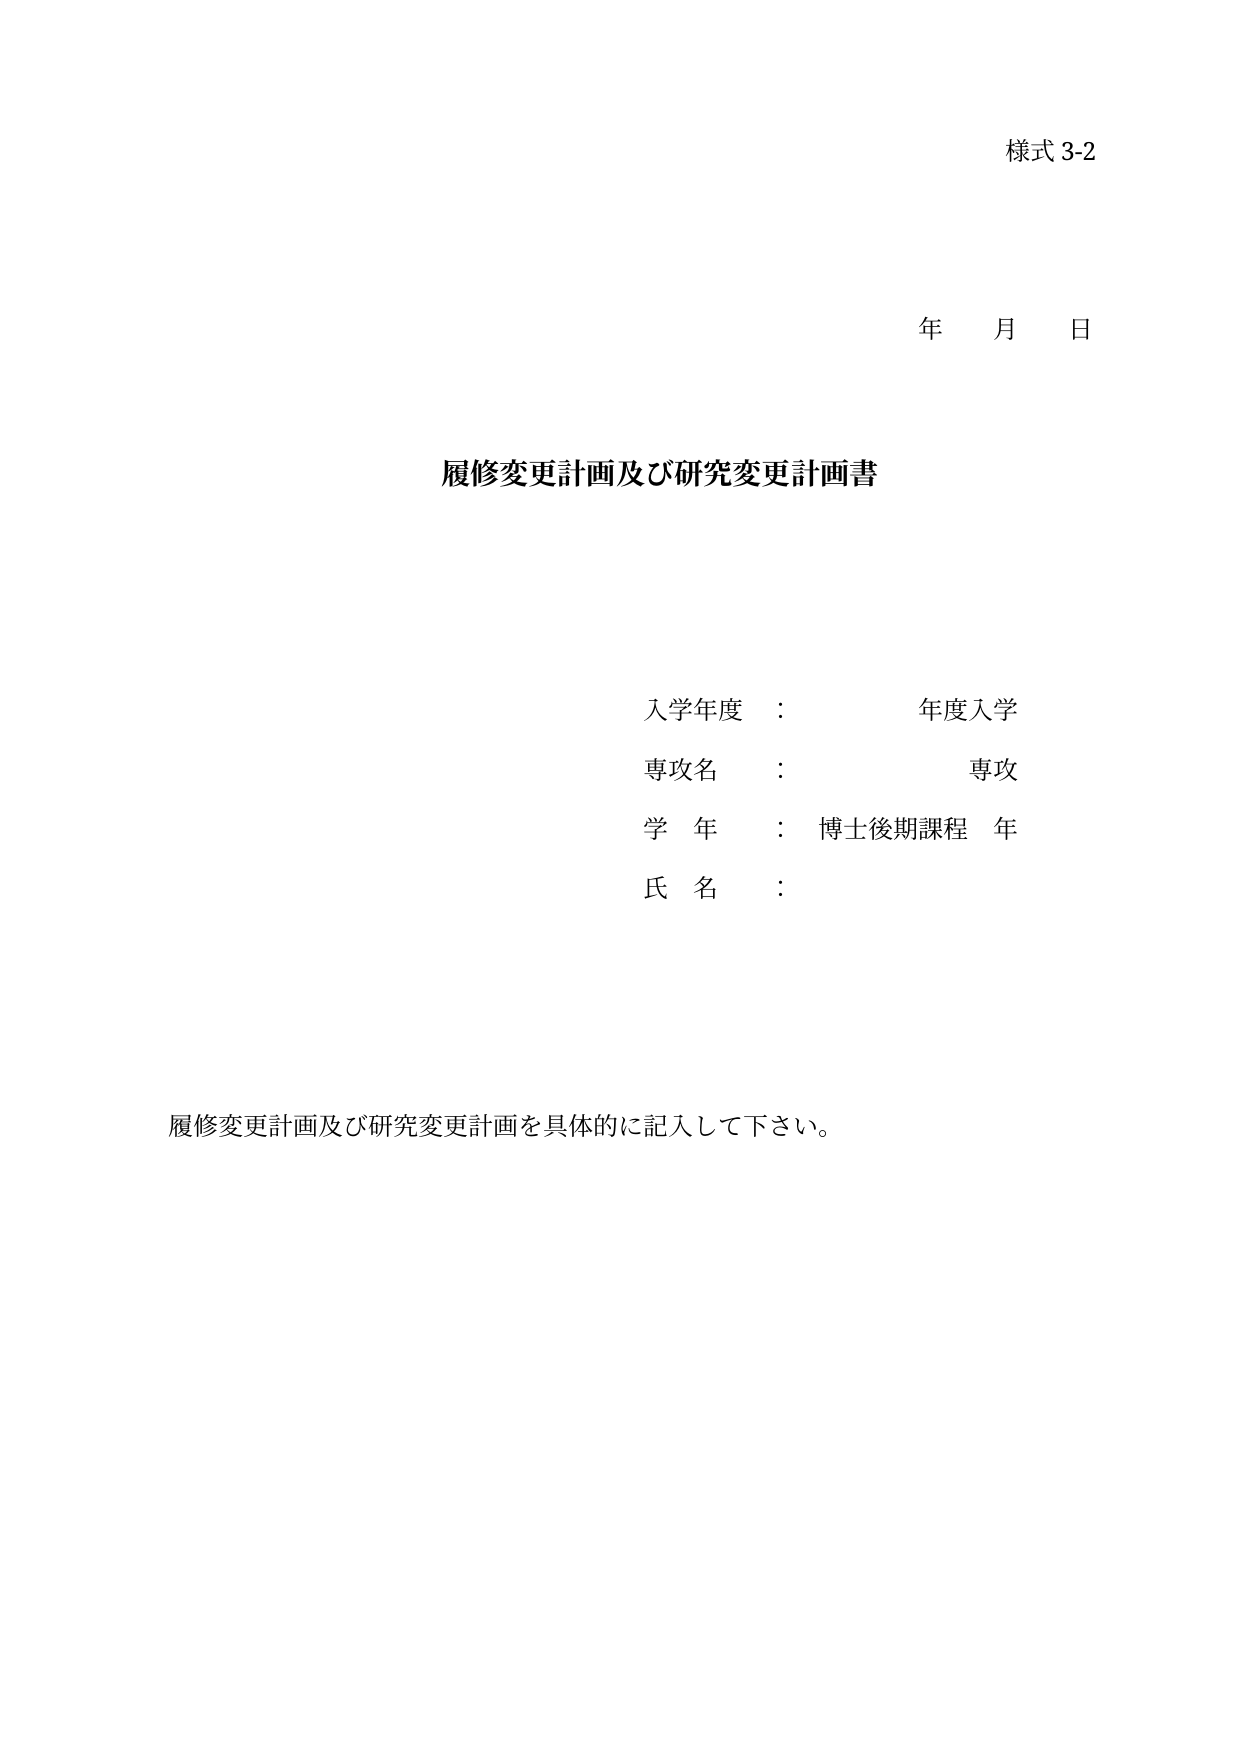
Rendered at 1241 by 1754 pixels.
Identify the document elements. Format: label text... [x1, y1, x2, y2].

text 履修変更計画及び研究変更計画を具体的に記入して下さい。 [118, 1095, 1122, 1154]
text 様式3-2 [118, 120, 1122, 179]
text 学 年 ： 博士後期課程 年 [118, 798, 1122, 857]
text 専攻名 ： 専攻 [118, 739, 1122, 798]
text 入学年度 ： 年度入学 [118, 679, 1122, 739]
text 氏 名 ： [118, 857, 1122, 917]
text 年 月 日 [118, 298, 1122, 357]
text 履修変更計画及び研究変更計画書 [118, 442, 1122, 501]
